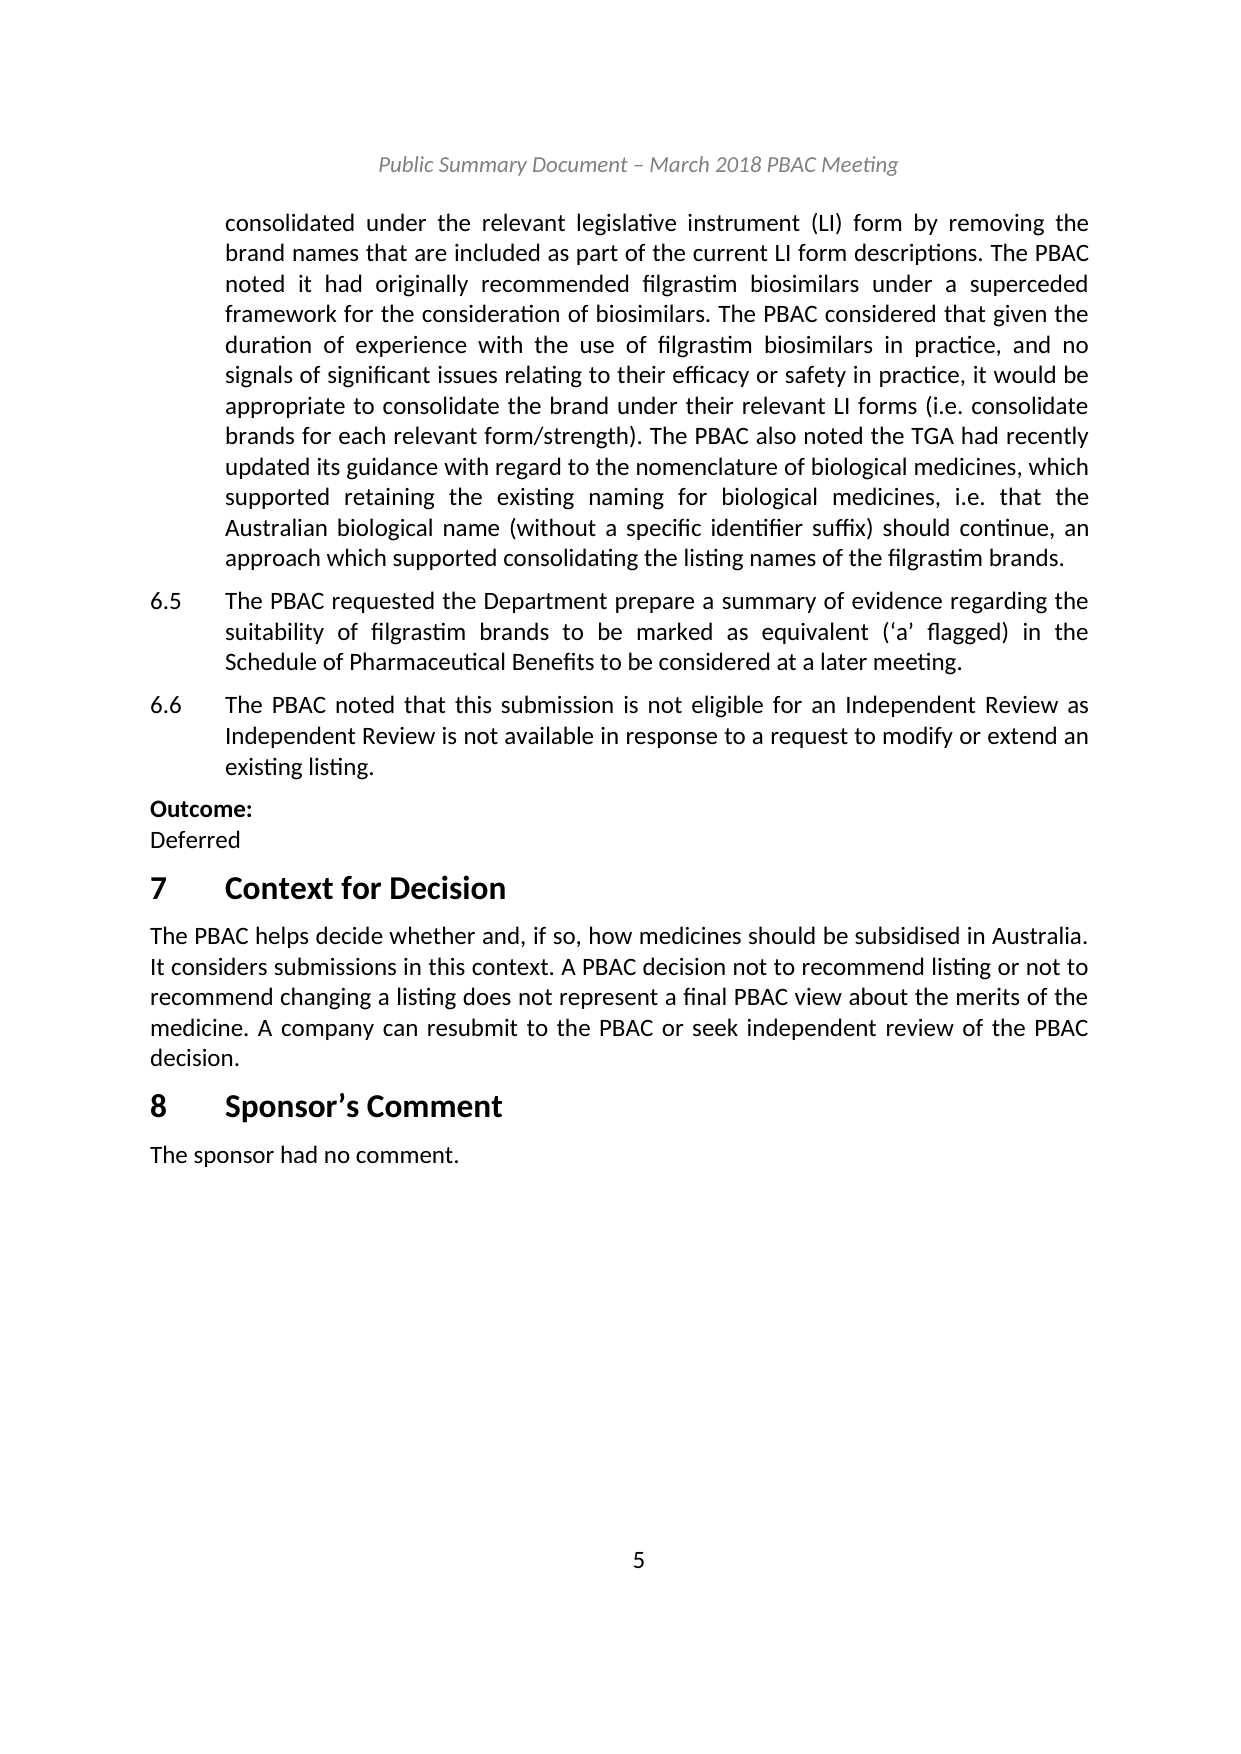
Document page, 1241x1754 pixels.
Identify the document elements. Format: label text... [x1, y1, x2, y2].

text Outcome: Deferred [150, 794, 1090, 855]
text The PBAC helps decide whether and, if so, how medicines should be subsidised in Australia. It considers submissions in this context. A PBAC decision not to recommend listing or not to recommend changing a listing does not represent a final PBAC view about the merits of the medicine. A company can resubmit to the PBAC or seek independent review of the PBAC decision. [150, 920, 1090, 1073]
list The PBAC noted that this submission is not eligible for an Independent Review as Independent Review is not available in response to a request to modify or extend an existing listing. [150, 689, 1090, 781]
text The sponsor had no comment. [150, 1139, 1090, 1169]
subtitle Sponsor’s Comment [150, 1086, 1090, 1126]
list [150, 207, 1090, 573]
list The PBAC requested the Department prepare a summary of evidence regarding the suitability of filgrastim brands to be marked as equivalent (‘a’ flagged) in the Schedule of Pharmaceutical Benefits to be considered at a later meeting. [150, 586, 1090, 677]
subtitle Context for Decision [150, 867, 1090, 908]
